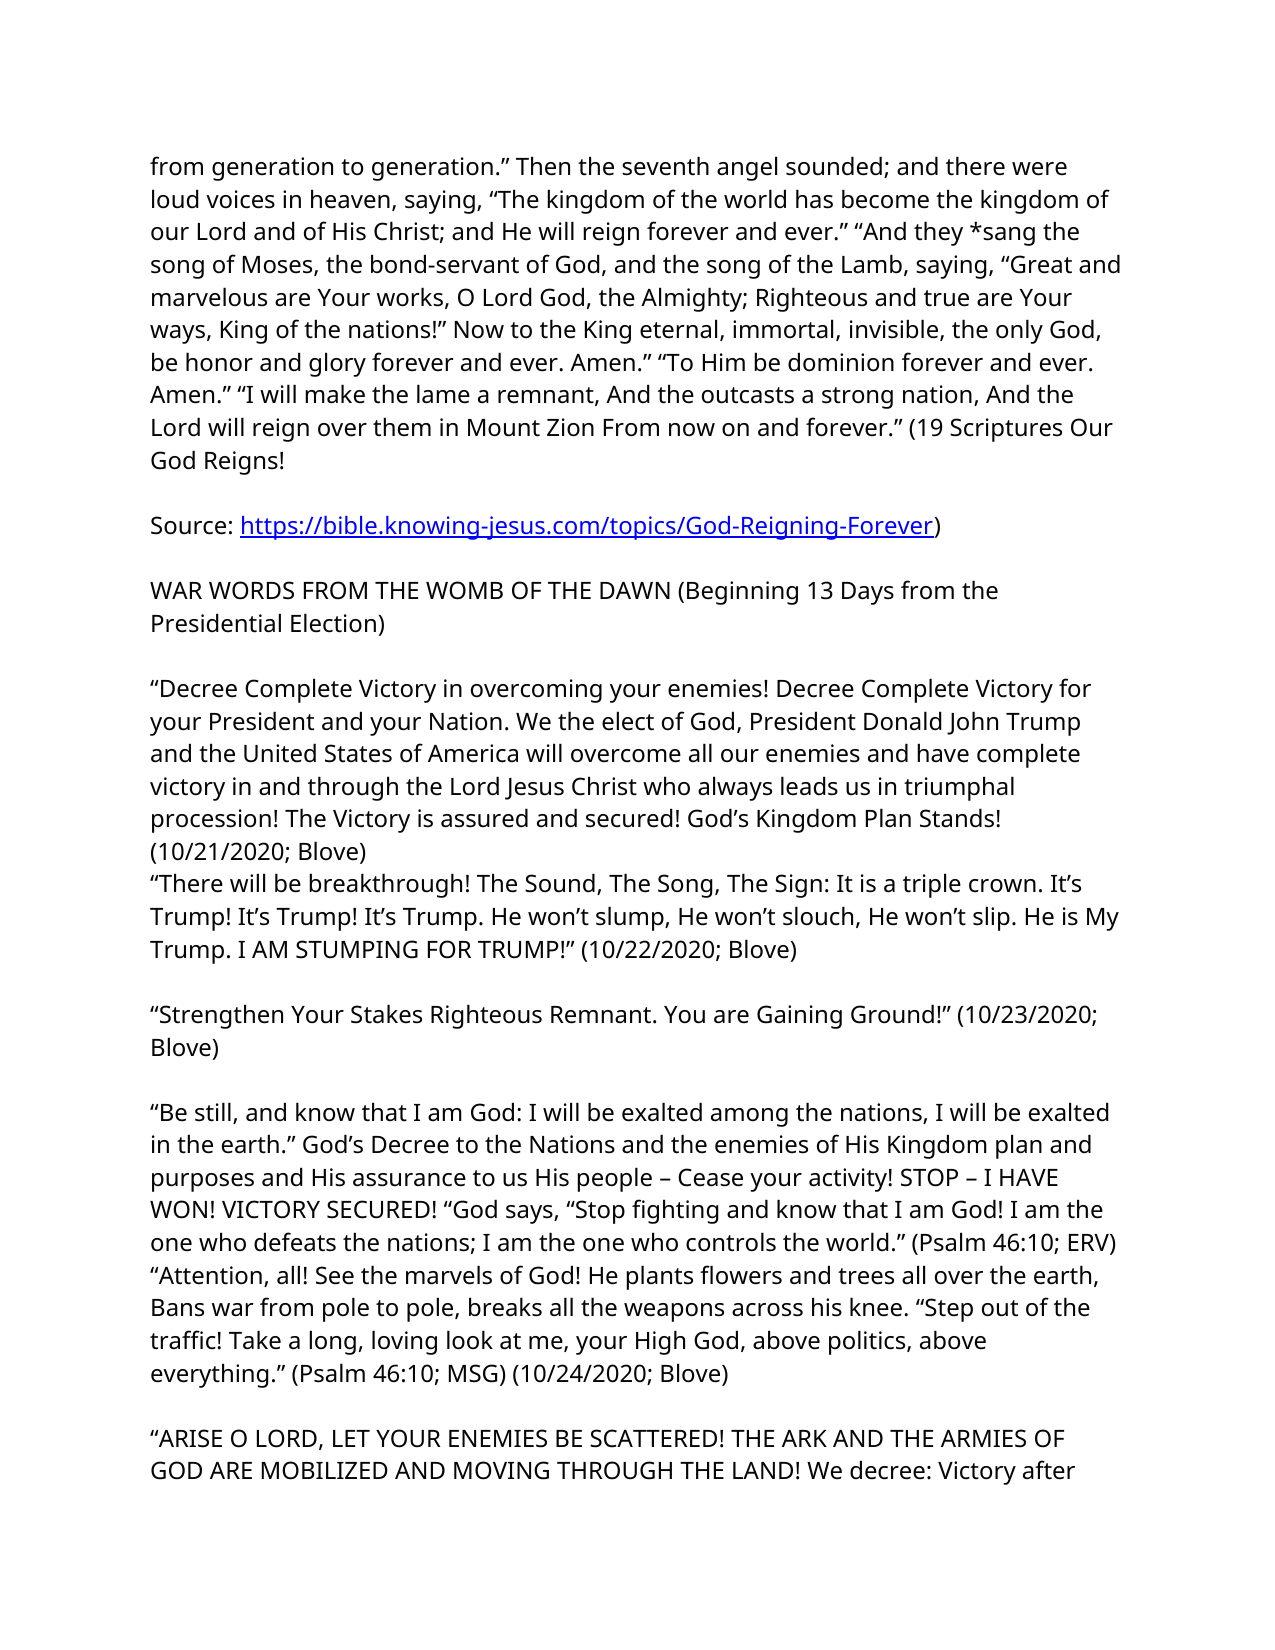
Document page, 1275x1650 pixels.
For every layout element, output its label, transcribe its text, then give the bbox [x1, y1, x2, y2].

text WAR WORDS FROM THE WOMB OF THE DAWN (Beginning 13 Days from the Presidential Election) [150, 574, 1125, 639]
text “Be still, and know that I am God: I will be exalted among the nations, I will be exalted in the earth.” God’s Decree to the Nations and the enemies of His Kingdom plan and purposes and His assurance to us His people – Cease your activity! STOP – I HAVE WON! VICTORY SECURED! “God says, “Stop fighting and know that I am God! I am the one who defeats the nations; I am the one who controls the world.” (Psalm 46:10; ERV) “Attention, all! See the marvels of God! He plants flowers and trees all over the earth, Bans war from pole to pole, breaks all the weapons across his knee. “Step out of the traffic! Take a long, loving look at me, your High God, above politics, above everything.” (Psalm 46:10; MSG) (10/24/2020; Blove) [150, 1096, 1125, 1389]
text “Decree Complete Victory in overcoming your enemies! Decree Complete Victory for your President and your Nation. We the elect of God, President Donald John Trump and the United States of America will overcome all our enemies and have complete victory in and through the Lord Jesus Christ who always leads us in triumphal procession! The Victory is assured and secured! God’s Kingdom Plan Stands! (10/21/2020; Blove) [150, 672, 1125, 867]
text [150, 150, 1125, 476]
text “Strengthen Your Stakes Righteous Remnant. You are Gaining Ground!” (10/23/2020; Blove) [150, 998, 1125, 1063]
text Source: https://bible.knowing-jesus.com/topics/God-Reigning-Forever) [150, 509, 1125, 541]
text “There will be breakthrough! The Sound, The Song, The Sign: It is a triple crown. It’s Trump! It’s Trump! It’s Trump. He won’t slump, He won’t slouch, He won’t slip. He is My Trump. I AM STUMPING FOR TRUMP!” (10/22/2020; Blove) [150, 867, 1125, 965]
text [150, 1422, 1125, 1487]
